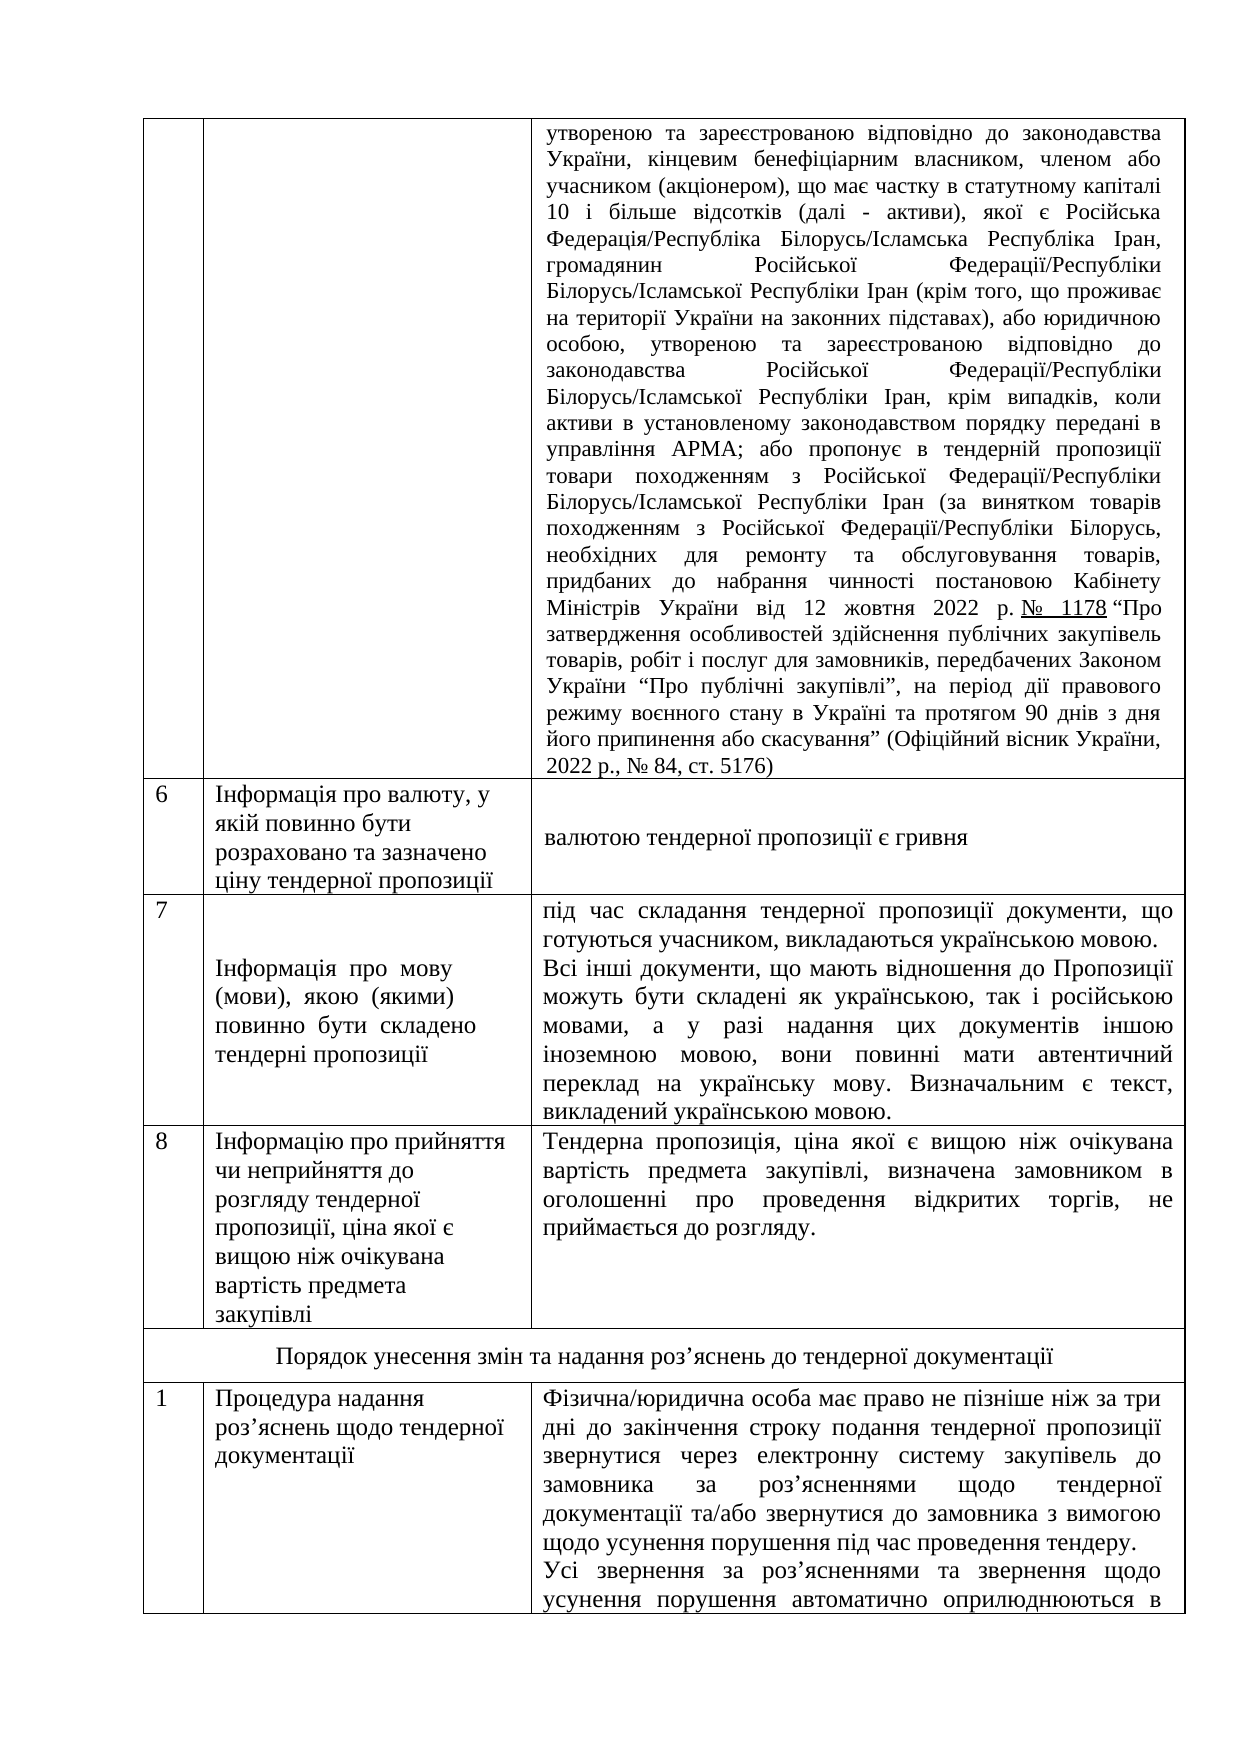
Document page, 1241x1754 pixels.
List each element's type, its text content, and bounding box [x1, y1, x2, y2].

table_cell Інформація про валюту, у якій повинно бути розраховано та зазначено ціну тендерної пропозиції [204, 779, 531, 894]
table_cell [204, 119, 531, 778]
table_cell валютою тендерної пропозиції є гривня [532, 779, 1184, 894]
table_cell 1 [144, 1383, 203, 1613]
table_cell 6 [144, 779, 203, 894]
table_cell 8 [144, 1126, 203, 1327]
table_cell Порядок унесення змін та надання роз’яснень до тендерної документації [144, 1329, 1184, 1382]
table_cell 7 [144, 895, 203, 1125]
table_cell 5 [144, 119, 203, 778]
table_cell Інформацію про прийняття чи неприйняття до розгляду тендерної пропозиції, ціна якої є вищою ніж очікувана вартість предмета закупівлі [204, 1126, 531, 1327]
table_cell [532, 119, 1184, 778]
table_cell під час складання тендерної пропозиції документи, що готуються учасником, викладаються українською мовою. Всі інші документи, що мають відношення до Пропозиції можуть бути складені як українською, так і російською мовами, а у разі надання цих документів іншою іноземною мовою, вони повинні мати автентичний переклад на українську мову. Визначальним є текст, викладений українською мовою. [532, 895, 1184, 1125]
table_cell Інформація про мову (мови), якою (якими) повинно бути складено тендерні пропозиції [204, 895, 531, 1125]
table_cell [204, 1383, 531, 1613]
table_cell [532, 1383, 1184, 1613]
table_cell Тендерна пропозиція, ціна якої є вищою ніж очікувана вартість предмета закупівлі, визначена замовником в оголошенні про проведення відкритих торгів, не приймається до розгляду. [532, 1126, 1184, 1327]
